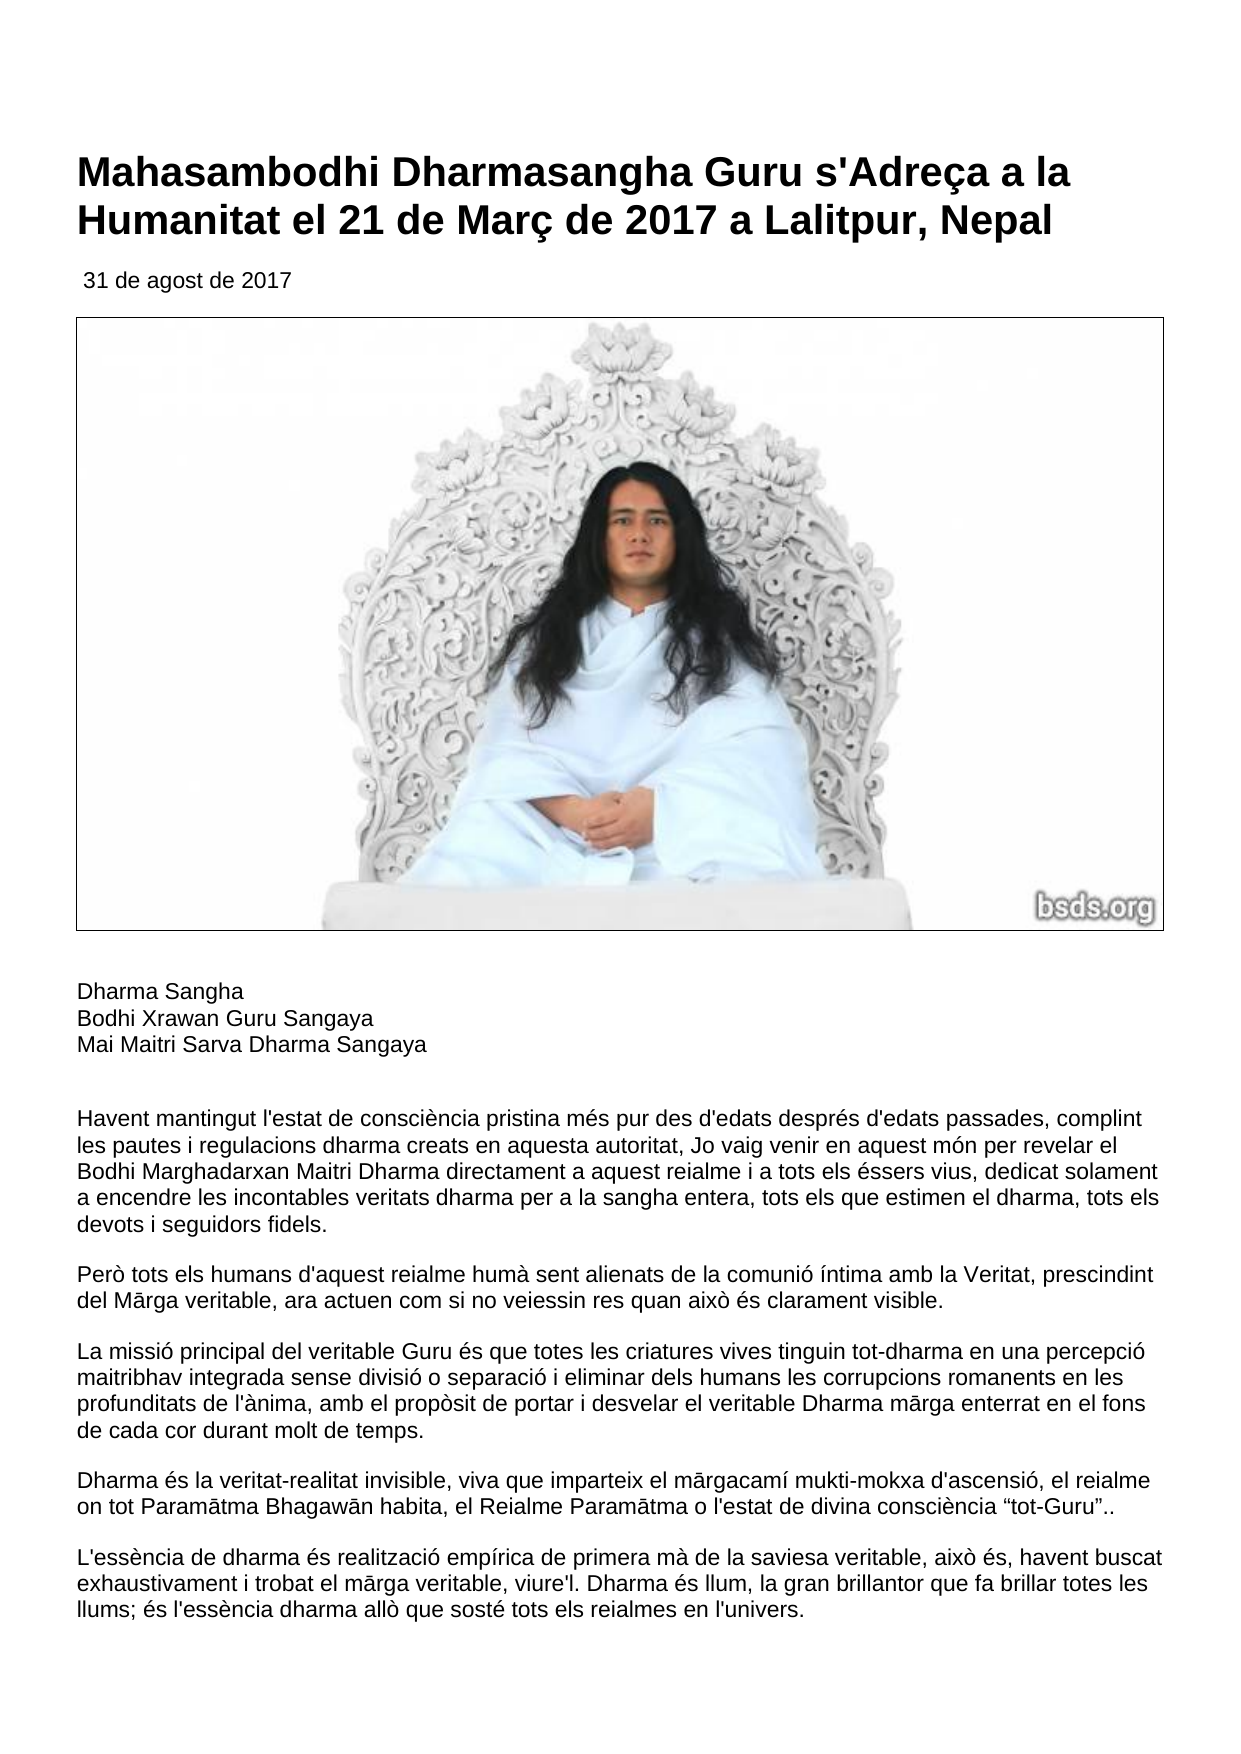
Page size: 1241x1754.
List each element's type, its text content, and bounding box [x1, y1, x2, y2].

text Mai Maitri Sarva Dharma Sangaya [77, 1031, 1164, 1057]
text Bodhi Xrawan Guru Sangaya [77, 1004, 1164, 1031]
text Mahasambodhi Dharmasangha Guru s'Adreça a la Humanitat el 21 de Març de 2017 a Lalitpur, Nepal [77, 148, 1164, 243]
text Però tots els humans d'aquest reialme humà sent alienats de la comunió íntima amb la Veritat, prescindint del Mārga veritable, ara actuen com si no veiessin res quan això és clarament visible. [77, 1261, 1164, 1314]
text La missió principal del veritable Guru és que totes les criatures vives tinguin tot-dharma en una percepció maitribhav integrada sense divisió o separació i eliminar dels humans les corrupcions romanents en les profunditats de l'ànima, amb el propòsit de portar i desvelar el veritable Dharma mārga enterrat en el fons de cada cor durant molt de temps. [77, 1338, 1164, 1443]
text Dharma és la veritat-realitat invisible, viva que imparteix el mārgacamí mukti-mokxa d'ascensió, el reialme on tot Paramātma Bhagawān habita, el Reialme Paramātma o l'estat de divina consciència “tot-Guru”.. [77, 1467, 1164, 1520]
text L'essència de dharma és realització empírica de primera mà de la saviesa veritable, això és, havent buscat exhaustivament i trobat el mārga veritable, viure'l. Dharma és llum, la gran brillantor que fa brillar totes les llums; és l'essència dharma allò que sosté tots els reialmes en l'univers. [77, 1544, 1164, 1623]
text Havent mantingut l'estat de consciència pristina més pur des d'edats després d'edats passades, complint les pautes i regulacions dharma creats en aquesta autoritat, Jo vaig venir en aquest món per revelar el Bodhi Marghadarxan Maitri Dharma directament a aquest reialme i a tots els éssers vius, dedicat solament a encendre les incontables veritats dharma per a la sangha entera, tots els que estimen el dharma, tots els devots i seguidors fidels. [77, 1105, 1164, 1237]
text Dharma Sangha [77, 978, 1164, 1004]
text 31 de agost de 2017 [77, 267, 1164, 294]
picture [77, 318, 1163, 930]
